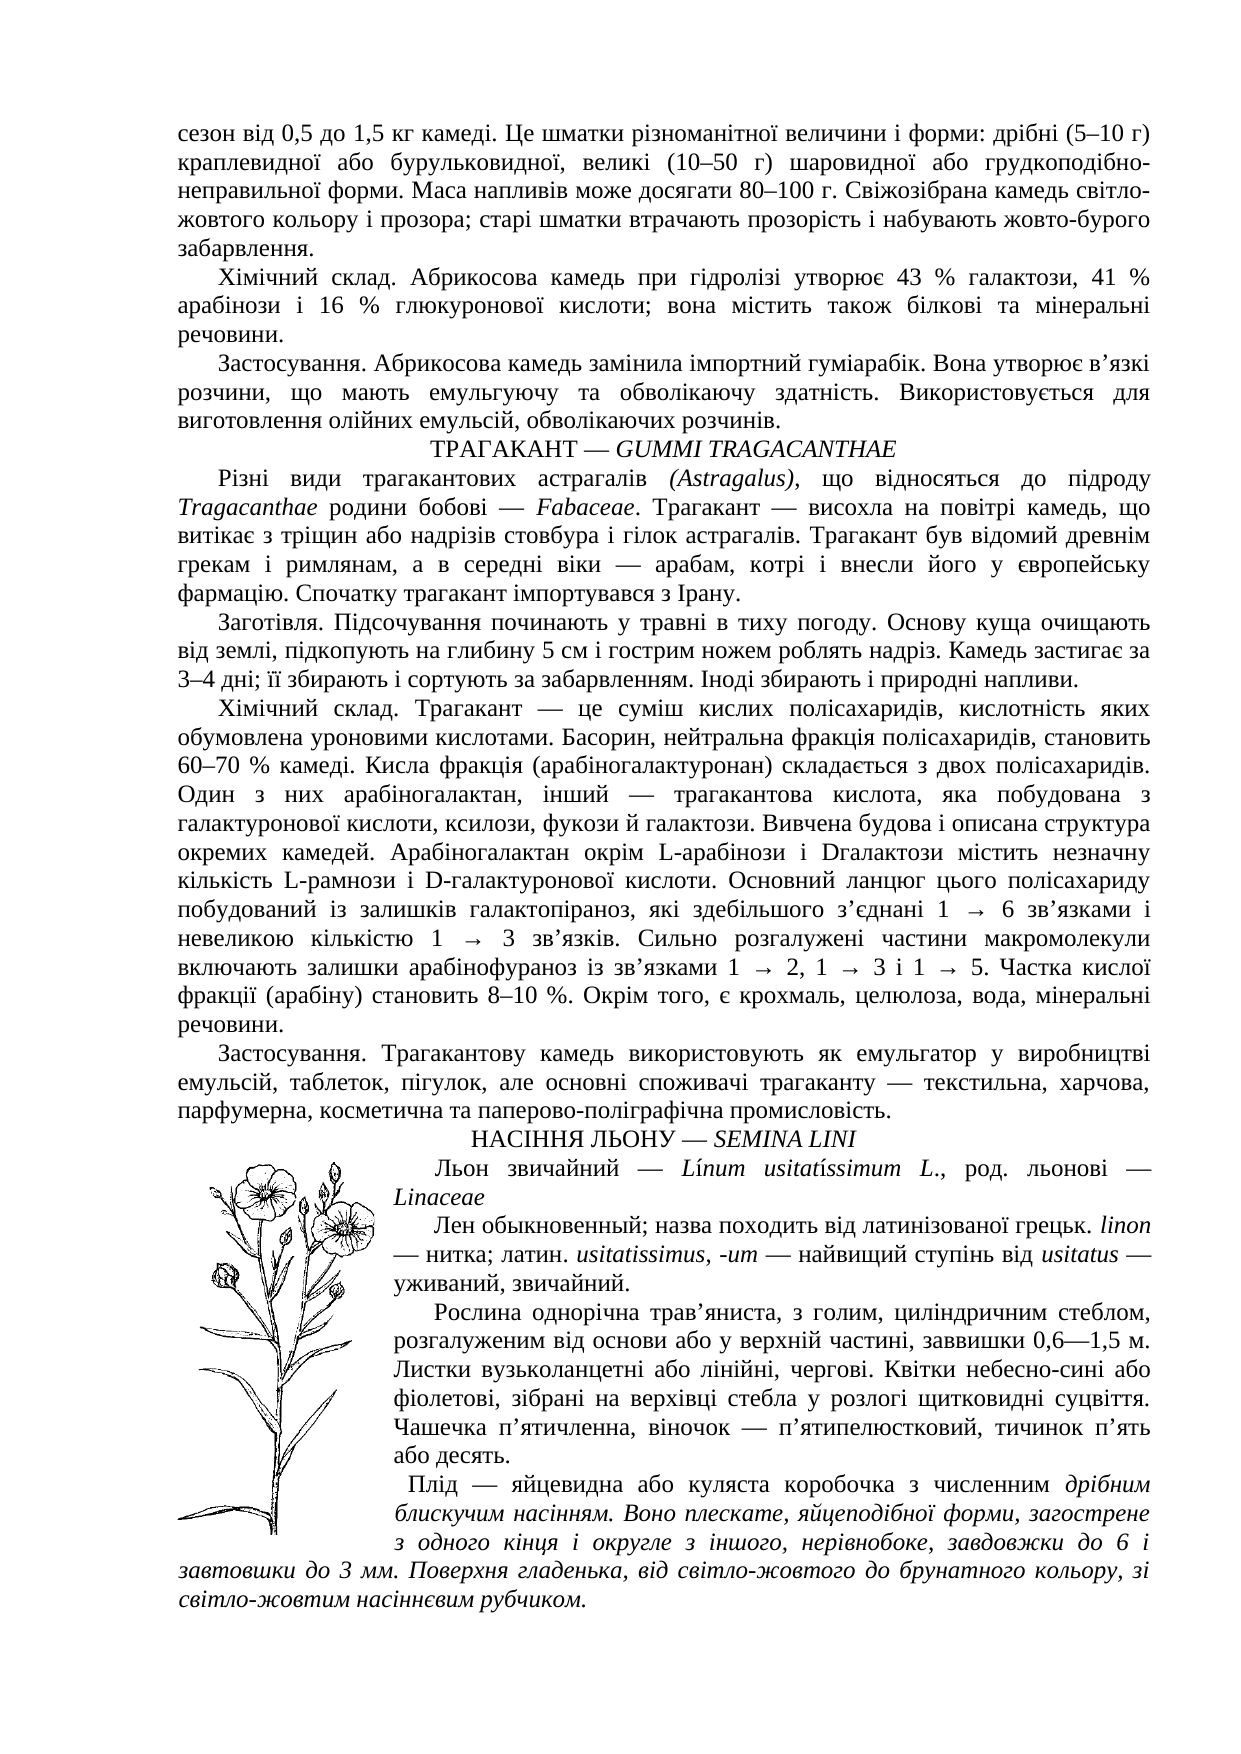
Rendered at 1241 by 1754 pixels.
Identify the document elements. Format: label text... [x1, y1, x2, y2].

text Хімічний склад. Абрикосова камедь при гідролізі утворює 43 % галактози, 41 % арабінози і 16 % глюкуронової кислоти; вона містить також білкові та мінеральні речовини. [177, 262, 1151, 348]
text ТРАГАКАНТ — GUMMI TRAGACANTHAE [208, 434, 1121, 463]
text Заготівля. Підсочування починають у травні в тиху погоду. Основу куща очищають від землі, підкопують на глибину 5 см і гострим ножем роблять надріз. Камедь застигає за 3–4 дні; її збирають і сортують за забарвленням. Іноді збирають і природні напливи. [177, 607, 1151, 693]
text Застосування. Трагакантову камедь використовують як емульгатор у виробництві емульсій, таблеток, пігулок, але основні споживачі трагаканту — текстильна, харчова, парфумерна, косметична та паперово-поліграфічна промисловість. [177, 1038, 1151, 1124]
text Плід — яйцевидна або куляста коробочка з численним дрібним блискучим насінням. Воно плескате, яйцеподібної форми, загострене з одного кінця і округле з іншого, нерівнобоке, завдовжки до 6 і завтовшки до 3 мм. Поверхня гладенька, від світло-жовтого до брунатного кольору, зі світло-жовтим насіннєвим рубчиком. [177, 1469, 1153, 1613]
text Рослина однорічна трав’яниста, з голим, циліндричним стеблом, розгалуженим від основи або у верхній частині, заввишки 0,6—1,5 м. Листки вузьколанцетні або лінійні, чергові. Квітки небесно-сині або фіолетові, зібрані на верхівці стебла у розлогі щитковидні суцвіття. Чашечка п’ятичленна, віночок — п’ятипелюстковий, тичинок п’ять або десять. [375, 1297, 1151, 1469]
text Застосування. Абрикосова камедь замінила імпортний гуміарабік. Вона утворює в’язкі розчини, що мають емульгуючу та обволікаючу здатність. Використовується для виготовлення олійних емульсій, обволікаючих розчинів. [177, 348, 1151, 434]
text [177, 118, 1151, 262]
text Хімічний склад. Трагакант — це суміш кислих полісахаридів, кислотність яких обумовлена уроновими кислотами. Басорин, нейтральна фракція полісахаридів, становить 60–70 % камеді. Кисла фракція (арабіногалактуронан) складається з двох полісахаридів. Один з них арабіногалактан, інший — трагакантова кислота, яка побудована з галактуронової кислоти, ксилози, фукози й галактози. Вивчена будова і описана структура окремих камедей. Арабіногалактан окрім L-арабінози і Dгалактози містить незначну кількість L-рамнози і D-галактуронової кислоти. Основний ланцюг цього полісахариду побудований із залишків галактопіраноз, які здебільшого з’єднані 1 → 6 зв’язками і невеликою кількістю 1 → 3 зв’язків. Сильно розгалужені частини макромолекули включають залишки арабінофураноз із зв’язками 1 → 2, 1 → 3 і 1 → 5. Частка кислої фракції (арабіну) становить 8–10 %. Окрім того, є крохмаль, целюлоза, вода, мінеральні речовини. [177, 693, 1151, 1038]
text Різні види трагакантових астрагалів (Astragalus), що відносяться до підроду Tragacanthae родини бобові — Fabaceae. Трагакант — висохла на повітрі камедь, що витікає з тріщин або надрізів стовбура і гілок астрагалів. Трагакант був відомий древнім грекам і римлянам, а в середні віки — арабам, котрі і внесли його у європейську фармацію. Спочатку трагакант імпортувався з Ірану. [177, 463, 1151, 607]
text Лен обыкновенный; назва походить від латинізованої грецьк. linon — нитка; латин. usitatissimus, -um — найвищий ступінь від usitatus — уживаний, звичайний. [375, 1211, 1151, 1297]
text Льон звичайний — Línum usitatíssimum L., род. льонові — Linaceae [177, 1153, 1152, 1211]
picture [177, 1162, 375, 1535]
text НАСIННЯ ЛЬОНУ — SEMINA LINI [199, 1124, 1130, 1153]
